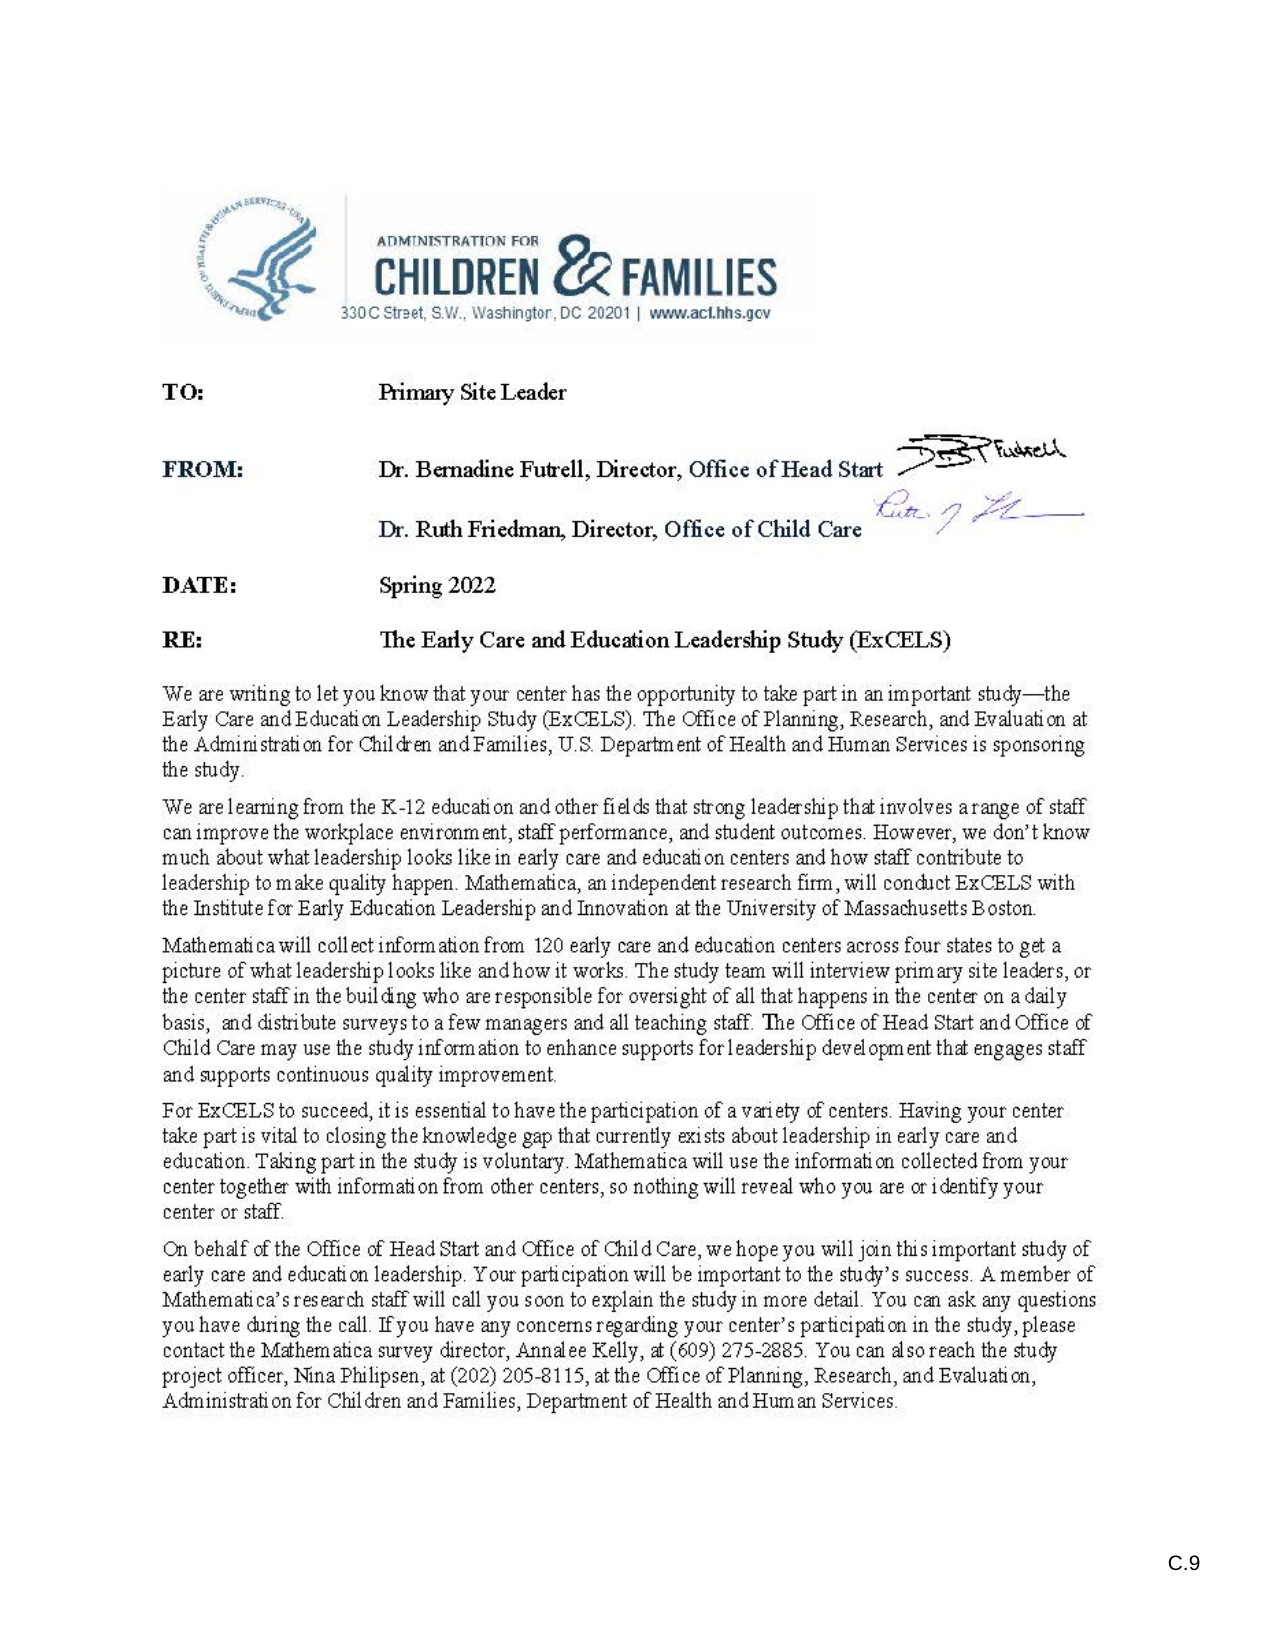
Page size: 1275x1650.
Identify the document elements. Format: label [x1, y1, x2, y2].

picture [150, 187, 1117, 1436]
